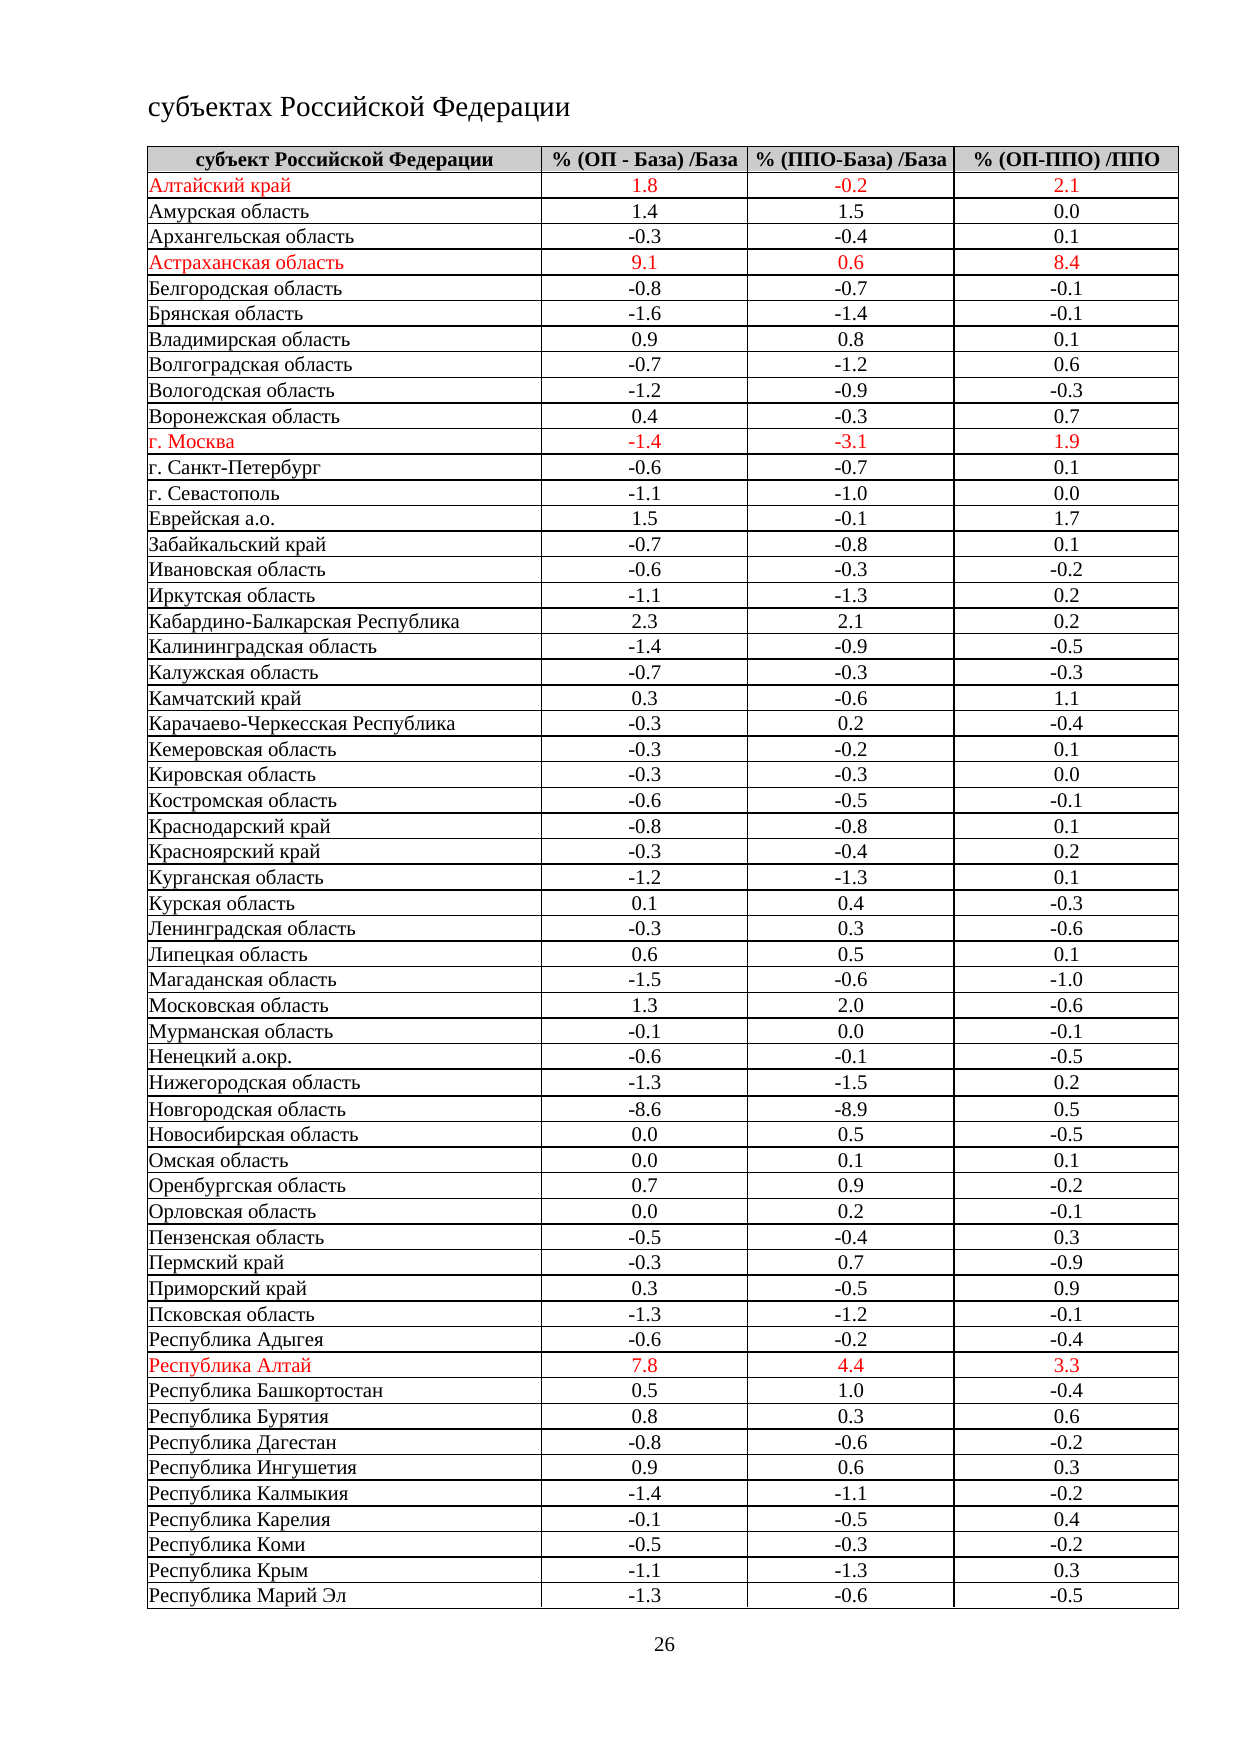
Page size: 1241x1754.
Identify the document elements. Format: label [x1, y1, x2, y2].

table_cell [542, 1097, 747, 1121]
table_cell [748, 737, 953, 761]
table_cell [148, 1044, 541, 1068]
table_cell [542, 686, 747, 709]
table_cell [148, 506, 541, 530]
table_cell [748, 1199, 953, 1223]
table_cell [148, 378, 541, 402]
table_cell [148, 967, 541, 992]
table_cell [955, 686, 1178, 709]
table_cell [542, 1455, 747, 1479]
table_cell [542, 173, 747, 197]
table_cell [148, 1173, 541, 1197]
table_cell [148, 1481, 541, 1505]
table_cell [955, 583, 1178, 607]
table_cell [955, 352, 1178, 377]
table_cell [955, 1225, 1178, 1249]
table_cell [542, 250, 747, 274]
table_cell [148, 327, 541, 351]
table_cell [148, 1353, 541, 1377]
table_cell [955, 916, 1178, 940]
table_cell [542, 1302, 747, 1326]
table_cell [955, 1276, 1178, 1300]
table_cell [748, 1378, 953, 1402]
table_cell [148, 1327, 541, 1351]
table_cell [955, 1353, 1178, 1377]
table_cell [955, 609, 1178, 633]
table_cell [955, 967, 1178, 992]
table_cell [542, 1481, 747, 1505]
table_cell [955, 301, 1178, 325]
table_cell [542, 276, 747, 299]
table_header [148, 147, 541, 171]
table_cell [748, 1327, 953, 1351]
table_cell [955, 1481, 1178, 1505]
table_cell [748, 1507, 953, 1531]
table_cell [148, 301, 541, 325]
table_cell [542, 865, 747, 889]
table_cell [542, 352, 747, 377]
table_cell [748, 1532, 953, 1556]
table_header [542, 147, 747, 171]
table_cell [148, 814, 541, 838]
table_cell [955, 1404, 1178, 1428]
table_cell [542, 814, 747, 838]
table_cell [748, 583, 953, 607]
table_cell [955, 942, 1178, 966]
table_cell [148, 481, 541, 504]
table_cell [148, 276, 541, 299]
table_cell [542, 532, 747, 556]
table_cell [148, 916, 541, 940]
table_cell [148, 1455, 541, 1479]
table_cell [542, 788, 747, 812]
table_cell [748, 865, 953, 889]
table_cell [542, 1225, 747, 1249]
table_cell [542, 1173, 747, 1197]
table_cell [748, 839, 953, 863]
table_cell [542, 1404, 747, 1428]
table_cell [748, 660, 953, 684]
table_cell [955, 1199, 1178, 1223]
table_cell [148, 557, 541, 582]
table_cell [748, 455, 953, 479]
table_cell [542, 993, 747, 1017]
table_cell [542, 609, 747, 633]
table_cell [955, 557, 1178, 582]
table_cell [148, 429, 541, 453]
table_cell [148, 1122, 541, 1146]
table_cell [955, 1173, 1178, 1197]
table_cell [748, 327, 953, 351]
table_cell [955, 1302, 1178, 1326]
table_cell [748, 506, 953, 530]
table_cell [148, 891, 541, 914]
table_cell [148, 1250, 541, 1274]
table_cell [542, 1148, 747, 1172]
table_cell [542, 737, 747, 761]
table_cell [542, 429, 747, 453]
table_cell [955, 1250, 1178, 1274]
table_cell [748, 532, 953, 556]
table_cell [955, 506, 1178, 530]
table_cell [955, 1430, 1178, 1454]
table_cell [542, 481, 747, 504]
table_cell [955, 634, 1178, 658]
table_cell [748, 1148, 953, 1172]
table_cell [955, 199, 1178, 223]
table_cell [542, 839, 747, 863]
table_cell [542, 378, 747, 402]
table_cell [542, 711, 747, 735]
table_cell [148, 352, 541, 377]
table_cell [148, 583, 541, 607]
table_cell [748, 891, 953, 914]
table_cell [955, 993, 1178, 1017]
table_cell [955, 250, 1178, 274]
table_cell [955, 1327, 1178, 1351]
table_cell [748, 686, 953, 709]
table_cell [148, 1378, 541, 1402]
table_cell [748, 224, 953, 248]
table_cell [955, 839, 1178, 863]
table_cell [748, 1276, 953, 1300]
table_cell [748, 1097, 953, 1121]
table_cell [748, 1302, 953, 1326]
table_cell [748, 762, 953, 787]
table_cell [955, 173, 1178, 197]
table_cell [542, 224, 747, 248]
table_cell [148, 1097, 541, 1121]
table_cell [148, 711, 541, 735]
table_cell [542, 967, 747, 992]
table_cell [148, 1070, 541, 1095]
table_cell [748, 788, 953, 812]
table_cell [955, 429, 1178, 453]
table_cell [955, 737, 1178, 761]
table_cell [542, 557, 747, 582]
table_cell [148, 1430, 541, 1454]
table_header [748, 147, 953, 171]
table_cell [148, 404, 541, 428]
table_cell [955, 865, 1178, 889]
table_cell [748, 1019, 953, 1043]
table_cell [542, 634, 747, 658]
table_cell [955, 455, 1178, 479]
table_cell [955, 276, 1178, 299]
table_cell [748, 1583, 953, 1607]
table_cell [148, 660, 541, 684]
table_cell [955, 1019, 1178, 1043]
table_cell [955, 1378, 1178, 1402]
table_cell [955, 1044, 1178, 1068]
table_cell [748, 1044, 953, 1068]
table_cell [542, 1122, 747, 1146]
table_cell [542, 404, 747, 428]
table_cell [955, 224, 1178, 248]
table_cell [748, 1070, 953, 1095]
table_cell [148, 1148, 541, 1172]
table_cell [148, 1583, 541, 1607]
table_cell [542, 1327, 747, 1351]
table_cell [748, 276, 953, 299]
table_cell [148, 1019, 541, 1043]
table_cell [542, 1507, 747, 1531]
text [148, 89, 1181, 122]
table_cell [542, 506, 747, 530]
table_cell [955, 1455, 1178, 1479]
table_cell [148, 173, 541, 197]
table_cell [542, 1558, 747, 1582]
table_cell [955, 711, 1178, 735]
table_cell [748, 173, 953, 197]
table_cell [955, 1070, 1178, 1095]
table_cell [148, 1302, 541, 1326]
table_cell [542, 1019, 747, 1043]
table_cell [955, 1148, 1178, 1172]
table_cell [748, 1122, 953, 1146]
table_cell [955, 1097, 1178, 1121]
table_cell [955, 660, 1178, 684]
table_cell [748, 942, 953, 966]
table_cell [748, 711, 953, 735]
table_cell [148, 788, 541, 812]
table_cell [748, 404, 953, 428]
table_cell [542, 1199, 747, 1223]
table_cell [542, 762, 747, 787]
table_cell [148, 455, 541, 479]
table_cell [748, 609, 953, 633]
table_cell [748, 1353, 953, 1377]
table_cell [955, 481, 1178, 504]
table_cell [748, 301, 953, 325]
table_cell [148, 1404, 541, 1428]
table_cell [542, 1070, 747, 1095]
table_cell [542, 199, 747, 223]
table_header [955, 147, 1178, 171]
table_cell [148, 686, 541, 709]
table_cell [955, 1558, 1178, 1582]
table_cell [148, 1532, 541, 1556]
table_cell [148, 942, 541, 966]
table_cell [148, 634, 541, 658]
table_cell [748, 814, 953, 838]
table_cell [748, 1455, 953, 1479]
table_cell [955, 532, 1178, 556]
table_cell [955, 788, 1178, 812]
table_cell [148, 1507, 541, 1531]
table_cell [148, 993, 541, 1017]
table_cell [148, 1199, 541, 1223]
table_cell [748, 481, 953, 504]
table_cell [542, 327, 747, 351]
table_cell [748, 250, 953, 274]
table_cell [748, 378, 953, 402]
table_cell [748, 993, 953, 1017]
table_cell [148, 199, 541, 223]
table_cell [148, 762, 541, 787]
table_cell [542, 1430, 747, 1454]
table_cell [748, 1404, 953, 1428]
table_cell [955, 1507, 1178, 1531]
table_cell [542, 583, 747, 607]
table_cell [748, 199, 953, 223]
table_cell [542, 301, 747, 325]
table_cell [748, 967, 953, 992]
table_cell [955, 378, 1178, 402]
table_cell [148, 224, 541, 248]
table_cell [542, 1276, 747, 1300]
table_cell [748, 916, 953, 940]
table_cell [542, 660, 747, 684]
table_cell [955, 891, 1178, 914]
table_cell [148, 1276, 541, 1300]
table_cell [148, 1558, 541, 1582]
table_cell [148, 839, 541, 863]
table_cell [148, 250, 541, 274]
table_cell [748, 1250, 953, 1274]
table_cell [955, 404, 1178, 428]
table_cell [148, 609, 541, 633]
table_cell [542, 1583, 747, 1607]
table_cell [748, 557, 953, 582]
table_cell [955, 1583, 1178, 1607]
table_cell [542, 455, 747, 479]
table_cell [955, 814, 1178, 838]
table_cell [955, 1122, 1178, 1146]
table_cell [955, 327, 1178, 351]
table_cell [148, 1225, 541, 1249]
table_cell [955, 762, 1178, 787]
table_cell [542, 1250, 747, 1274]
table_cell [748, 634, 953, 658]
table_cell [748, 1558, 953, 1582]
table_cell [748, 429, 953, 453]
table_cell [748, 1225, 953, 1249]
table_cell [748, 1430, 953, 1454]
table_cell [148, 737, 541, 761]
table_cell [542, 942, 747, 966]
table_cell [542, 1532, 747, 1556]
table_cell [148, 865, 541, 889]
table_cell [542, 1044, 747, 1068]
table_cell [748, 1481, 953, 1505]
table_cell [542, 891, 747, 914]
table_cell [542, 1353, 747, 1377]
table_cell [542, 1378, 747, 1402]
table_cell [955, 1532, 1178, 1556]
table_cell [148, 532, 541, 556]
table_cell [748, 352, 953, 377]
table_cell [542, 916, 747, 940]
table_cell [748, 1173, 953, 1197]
